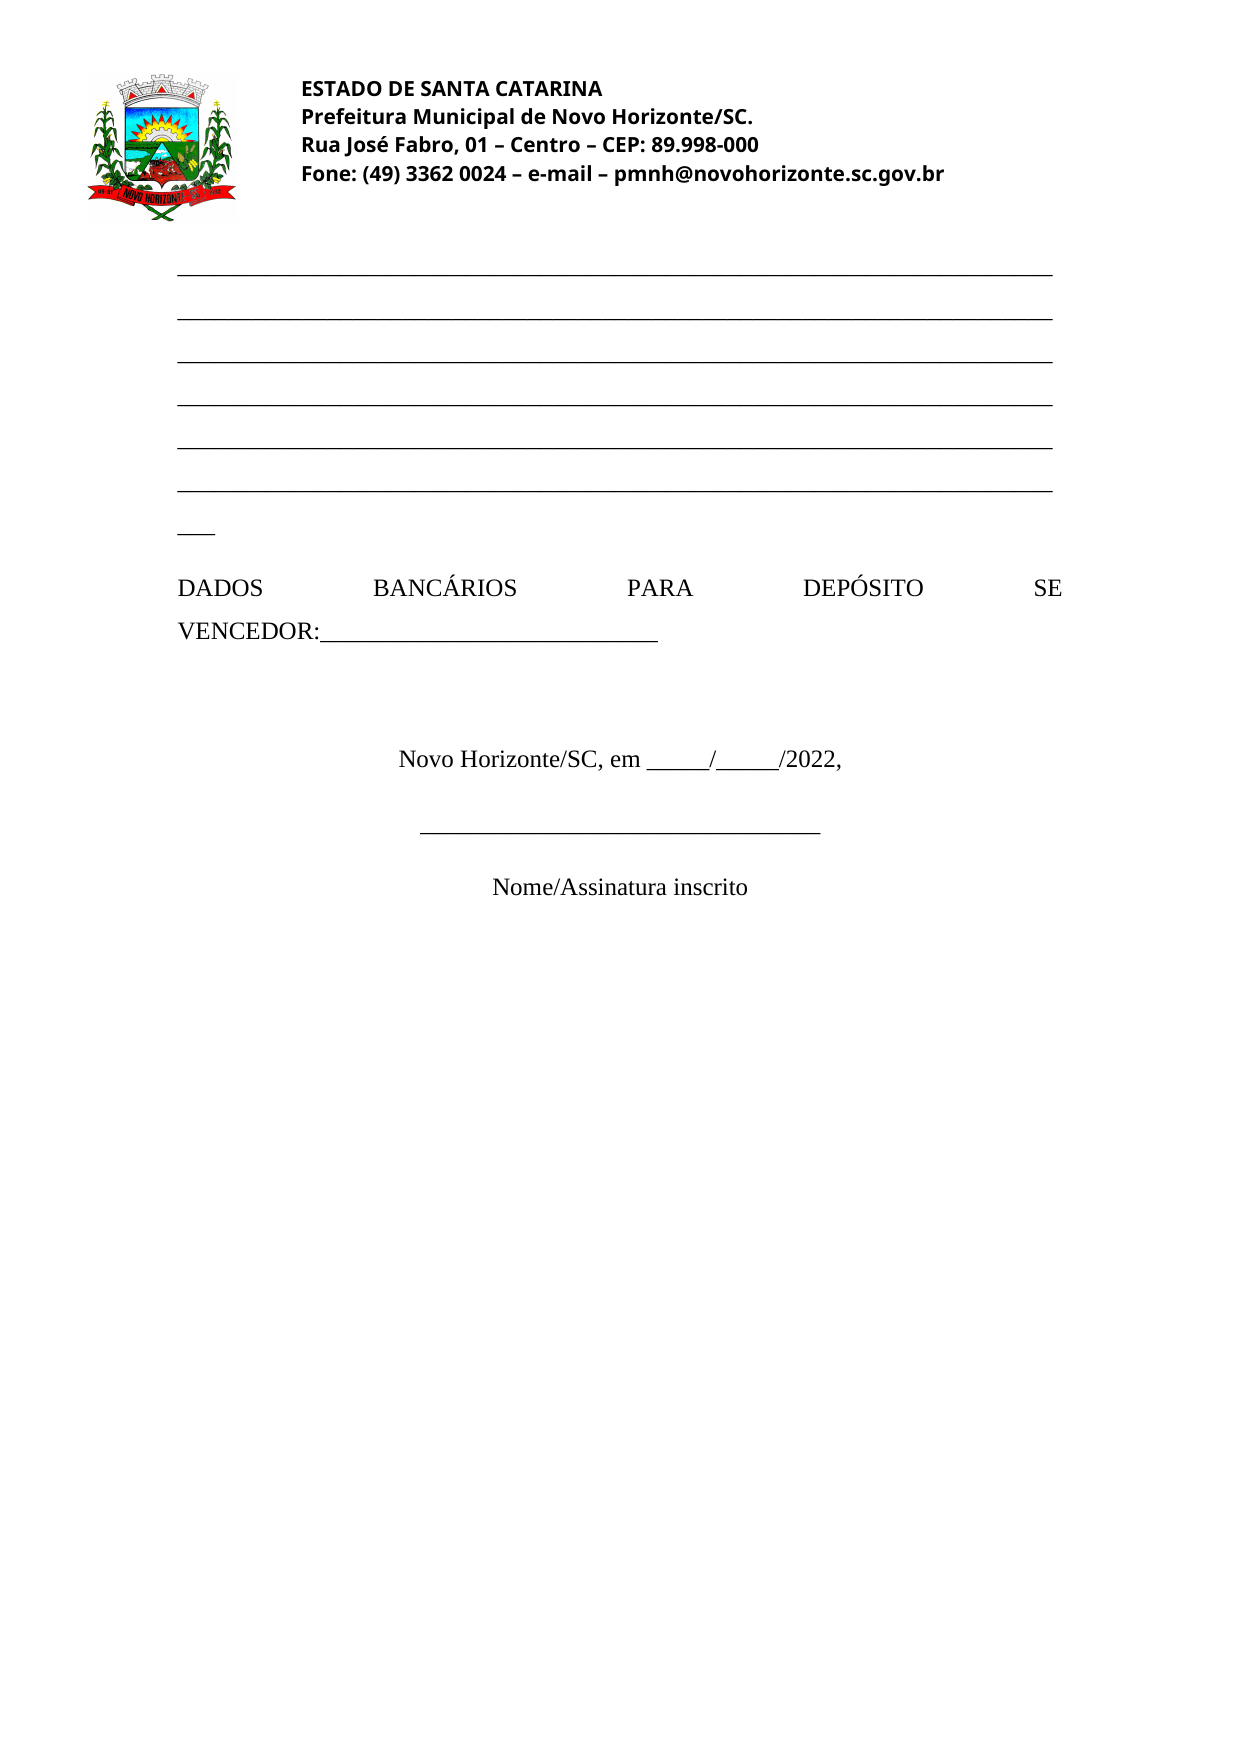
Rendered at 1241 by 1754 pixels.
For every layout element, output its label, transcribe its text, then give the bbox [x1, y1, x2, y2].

text DADOS BANCÁRIOS PARA DEPÓSITO SE VENCEDOR:___________________________ [177, 573, 1063, 645]
text _______________________________________________________________________________________________________________________________________________________________________________________________________________________________________________________________________________________________________________________________________________________________________________________________________________________________________ [177, 251, 1063, 538]
text ________________________________ [177, 808, 1063, 837]
text Novo Horizonte/SC, em _____/_____/2022, [177, 744, 1063, 773]
text Nome/Assinatura inscrito [177, 872, 1063, 901]
